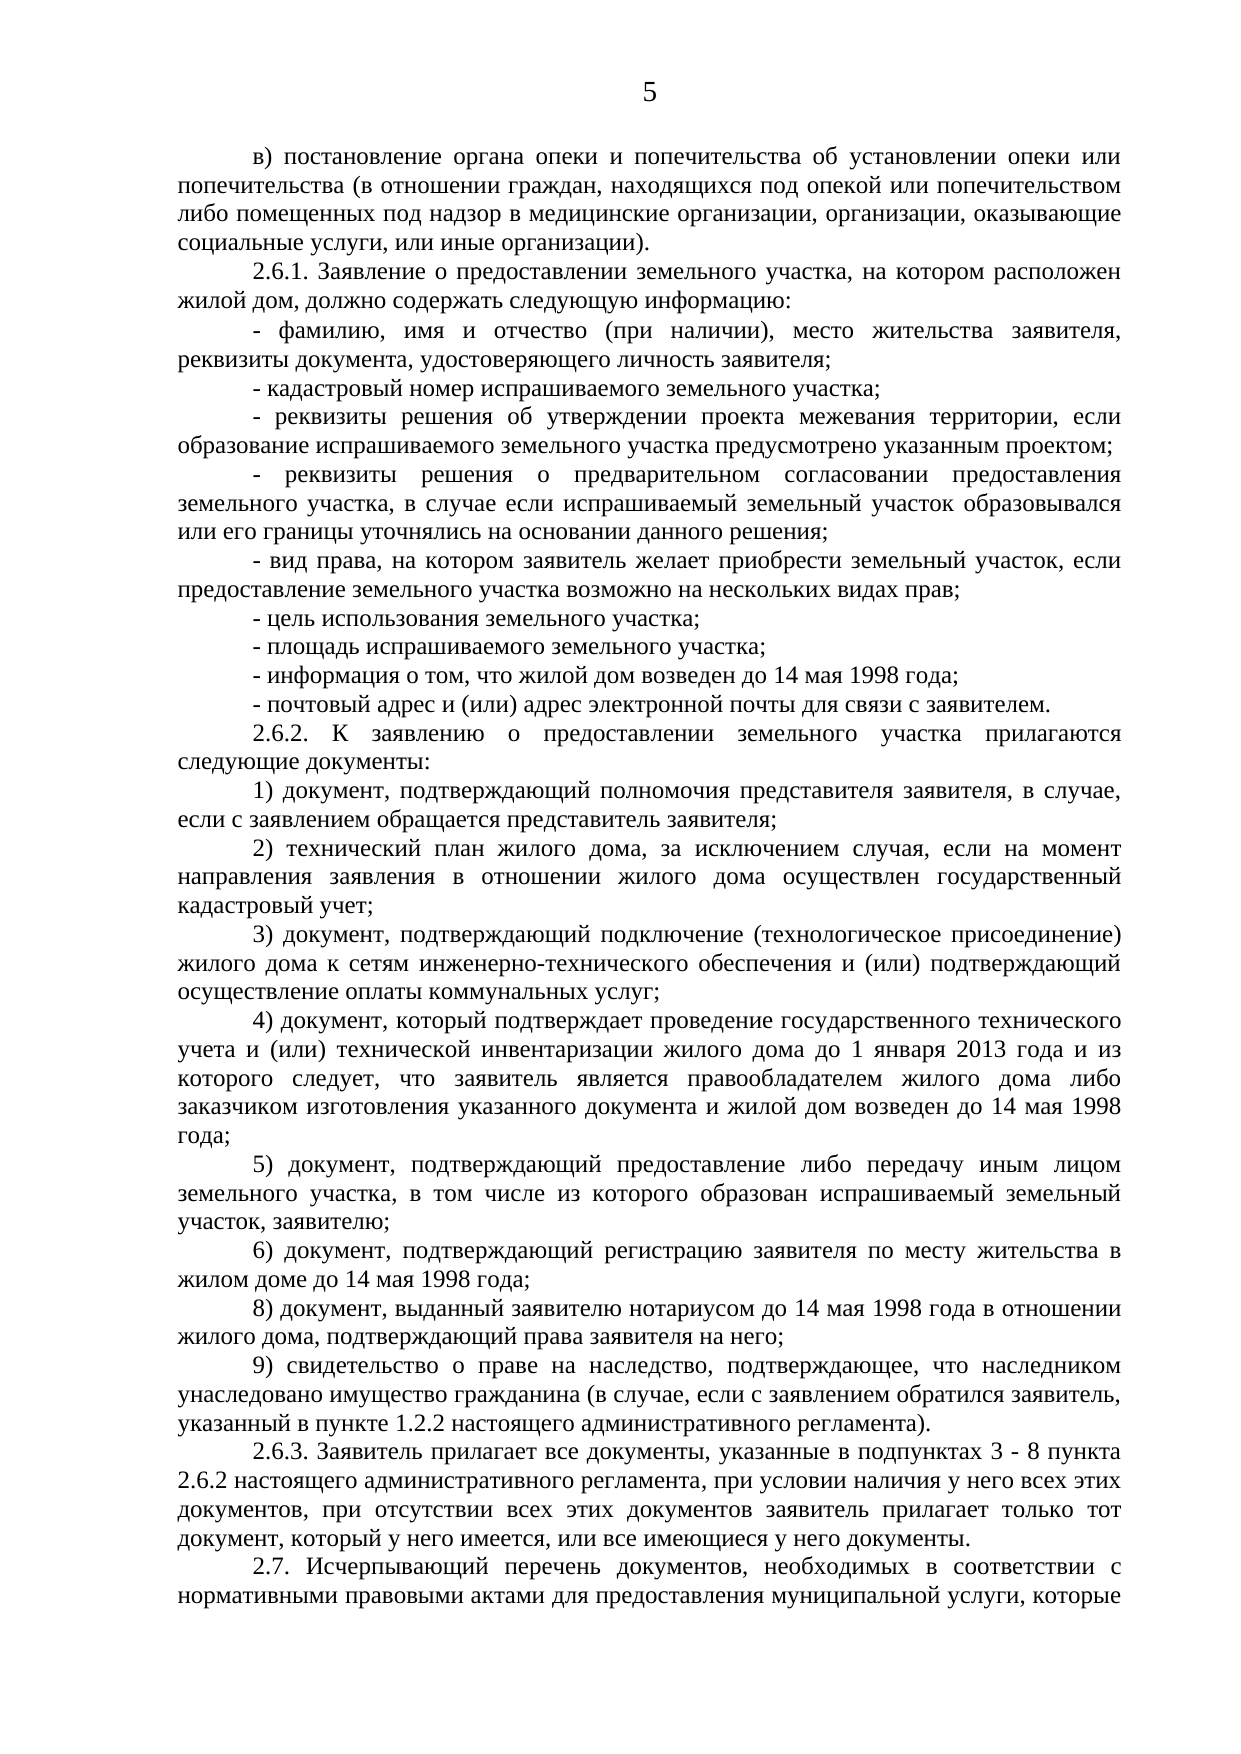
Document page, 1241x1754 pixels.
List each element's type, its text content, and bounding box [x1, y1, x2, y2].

text 9) свидетельство о праве на наследство, подтверждающее, что наследником унаследовано имущество гражданина (в случае, если с заявлением обратился заявитель, указанный в пункте 1.2.2 настоящего административного регламента). [177, 1350, 1122, 1436]
text - реквизиты решения об утверждении проекта межевания территории, если образование испрашиваемого земельного участка предусмотрено указанным проектом; [177, 401, 1122, 459]
text в) постановление органа опеки и попечительства об установлении опеки или попечительства (в отношении граждан, находящихся под опекой или попечительством либо помещенных под надзор в медицинские организации, организации, оказывающие социальные услуги, или иные организации). [177, 141, 1122, 256]
text 3) документ, подтверждающий подключение (технологическое присоединение) жилого дома к сетям инженерно-технического обеспечения и (или) подтверждающий осуществление оплаты коммунальных услуг; [177, 919, 1122, 1005]
text 8) документ, выданный заявителю нотариусом до 14 мая 1998 года в отношении жилого дома, подтверждающий права заявителя на него; [177, 1293, 1122, 1350]
text - почтовый адрес и (или) адрес электронной почты для связи с заявителем. [177, 689, 1122, 718]
text - реквизиты решения о предварительном согласовании предоставления земельного участка, в случае если испрашиваемый земельный участок образовывался или его границы уточнялись на основании данного решения; [177, 459, 1122, 545]
text 6) документ, подтверждающий регистрацию заявителя по месту жительства в жилом доме до 14 мая 1998 года; [177, 1235, 1122, 1293]
text - цель использования земельного участка; [177, 603, 1122, 631]
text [177, 1551, 1122, 1609]
text - площадь испрашиваемого земельного участка; [177, 631, 1122, 660]
text - кадастровый номер испрашиваемого земельного участка; [177, 373, 1122, 401]
text 1) документ, подтверждающий полномочия представителя заявителя, в случае, если с заявлением обращается представитель заявителя; [177, 775, 1122, 833]
text - вид права, на котором заявитель желает приобрести земельный участок, если предоставление земельного участка возможно на нескольких видах прав; [177, 545, 1122, 603]
text 2) технический план жилого дома, за исключением случая, если на момент направления заявления в отношении жилого дома осуществлен государственный кадастровый учет; [177, 833, 1122, 919]
text 2.6.3. Заявитель прилагает все документы, указанные в подпунктах 3 - 8 пункта 2.6.2 настоящего административного регламента, при условии наличия у него всех этих документов, при отсутствии всех этих документов заявитель прилагает только тот документ, который у него имеется, или все имеющиеся у него документы. [177, 1436, 1122, 1551]
text 5) документ, подтверждающий предоставление либо передачу иным лицом земельного участка, в том числе из которого образован испрашиваемый земельный участок, заявителю; [177, 1149, 1122, 1235]
text - фамилию, имя и отчество (при наличии), место жительства заявителя, реквизиты документа, удостоверяющего личность заявителя; [177, 315, 1122, 373]
text 4) документ, который подтверждает проведение государственного технического учета и (или) технической инвентаризации жилого дома до 1 января 2013 года и из которого следует, что заявитель является правообладателем жилого дома либо заказчиком изготовления указанного документа и жилой дом возведен до 14 мая 1998 года; [177, 1005, 1122, 1149]
text - информация о том, что жилой дом возведен до 14 мая 1998 года; [177, 660, 1122, 689]
text 2.6.2. К заявлению о предоставлении земельного участка прилагаются следующие документы: [177, 718, 1122, 775]
text 2.6.1. Заявление о предоставлении земельного участка, на котором расположен жилой дом, должно содержать следующую информацию: [177, 256, 1122, 315]
